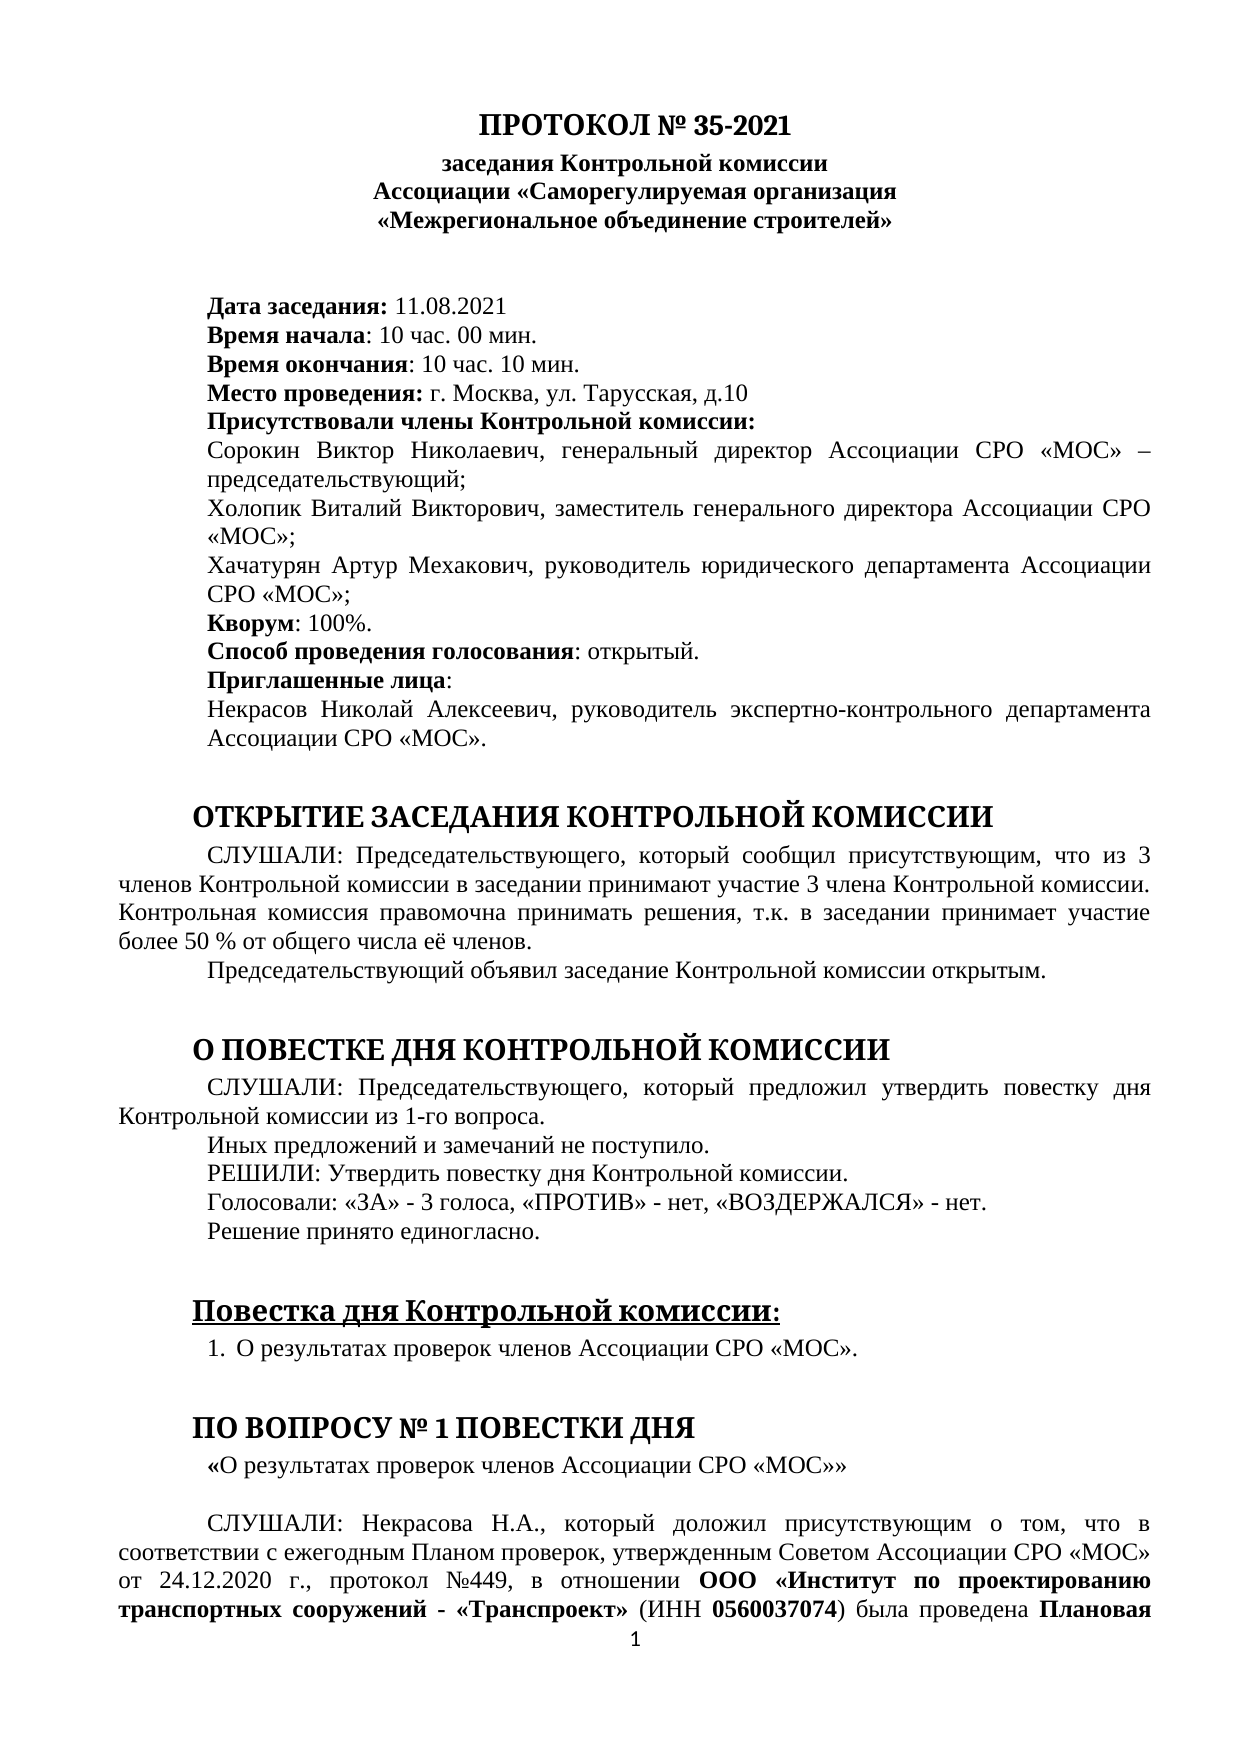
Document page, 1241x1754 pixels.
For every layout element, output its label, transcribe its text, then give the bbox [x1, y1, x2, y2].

text Решение принято единогласно. [118, 1216, 1152, 1245]
text Место проведения: г. Москва, ул. Тарусская, д.10 [118, 378, 1152, 406]
text Ассоциации «Саморегулируемая организация [118, 176, 1152, 205]
text СЛУШАЛИ: Председательствующего, который сообщил присутствующим, что из 3 членов Контрольной комиссии в заседании принимают участие 3 члена Контрольной комиссии. Контрольная комиссия правомочна принимать решения, т.к. в заседании принимает участие более 50 % от общего числа её членов. [118, 840, 1152, 955]
text Иных предложений и замечаний не поступило. [118, 1130, 1152, 1158]
subtitle О ПОВЕСТКЕ ДНЯ КОНТРОЛЬНОЙ КОМИССИИ [118, 1034, 1152, 1067]
subtitle ПРОТОКОЛ № 35-2021 [118, 109, 1152, 143]
subtitle ОТКРЫТИЕ ЗАСЕДАНИЯ КОНТРОЛЬНОЙ КОМИССИИ [118, 801, 1152, 835]
text Некрасов Николай Алексеевич, руководитель экспертно-контрольного департамента Ассоциации СРО «МОС». [207, 694, 1152, 751]
text Приглашенные лица: [118, 665, 1152, 694]
text Время начала: 10 час. 00 мин. [118, 320, 1152, 349]
text Холопик Виталий Викторович, заместитель генерального директора Ассоциации СРО «МОС»; [207, 493, 1152, 550]
text Председательствующий объявил заседание Контрольной комиссии открытым. [118, 955, 1152, 984]
text Дата заседания: 11.08.2021 [118, 291, 1152, 320]
text РЕШИЛИ: Утвердить повестку дня Контрольной комиссии. [118, 1158, 1152, 1187]
text Хачатурян Артур Мехакович, руководитель юридического департамента Ассоциации СРО «МОС»; [207, 550, 1152, 608]
text Сорокин Виктор Николаевич, генеральный директор Ассоциации СРО «МОС» – председательствующий; [207, 435, 1152, 493]
text Присутствовали члены Контрольной комиссии: [118, 406, 1152, 435]
subtitle Повестка дня Контрольной комиссии: [118, 1295, 1152, 1328]
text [118, 1508, 1152, 1623]
text Способ проведения голосования: открытый. [118, 636, 1152, 665]
text Кворум: 100%. [207, 608, 1152, 636]
text Время окончания: 10 час. 10 мин. [118, 349, 1152, 378]
text Голосовали: «ЗА» - 3 голоса, «ПРОТИВ» - нет, «ВОЗДЕРЖАЛСЯ» - нет. [118, 1187, 1152, 1216]
subtitle ПО ВОПРОСУ № 1 ПОВЕСТКИ ДНЯ [118, 1412, 1152, 1446]
text «Межрегиональное объединение строителей» [118, 205, 1152, 234]
text заседания Контрольной комиссии [118, 148, 1152, 176]
text СЛУШАЛИ: Председательствующего, который предложил утвердить повестку дня Контрольной комиссии из 1-го вопроса. [118, 1072, 1152, 1130]
list О результатах проверок членов Ассоциации СРО «МОС». [118, 1333, 1152, 1362]
text «О результатах проверок членов Ассоциации СРО «МОС»» [118, 1451, 1152, 1479]
